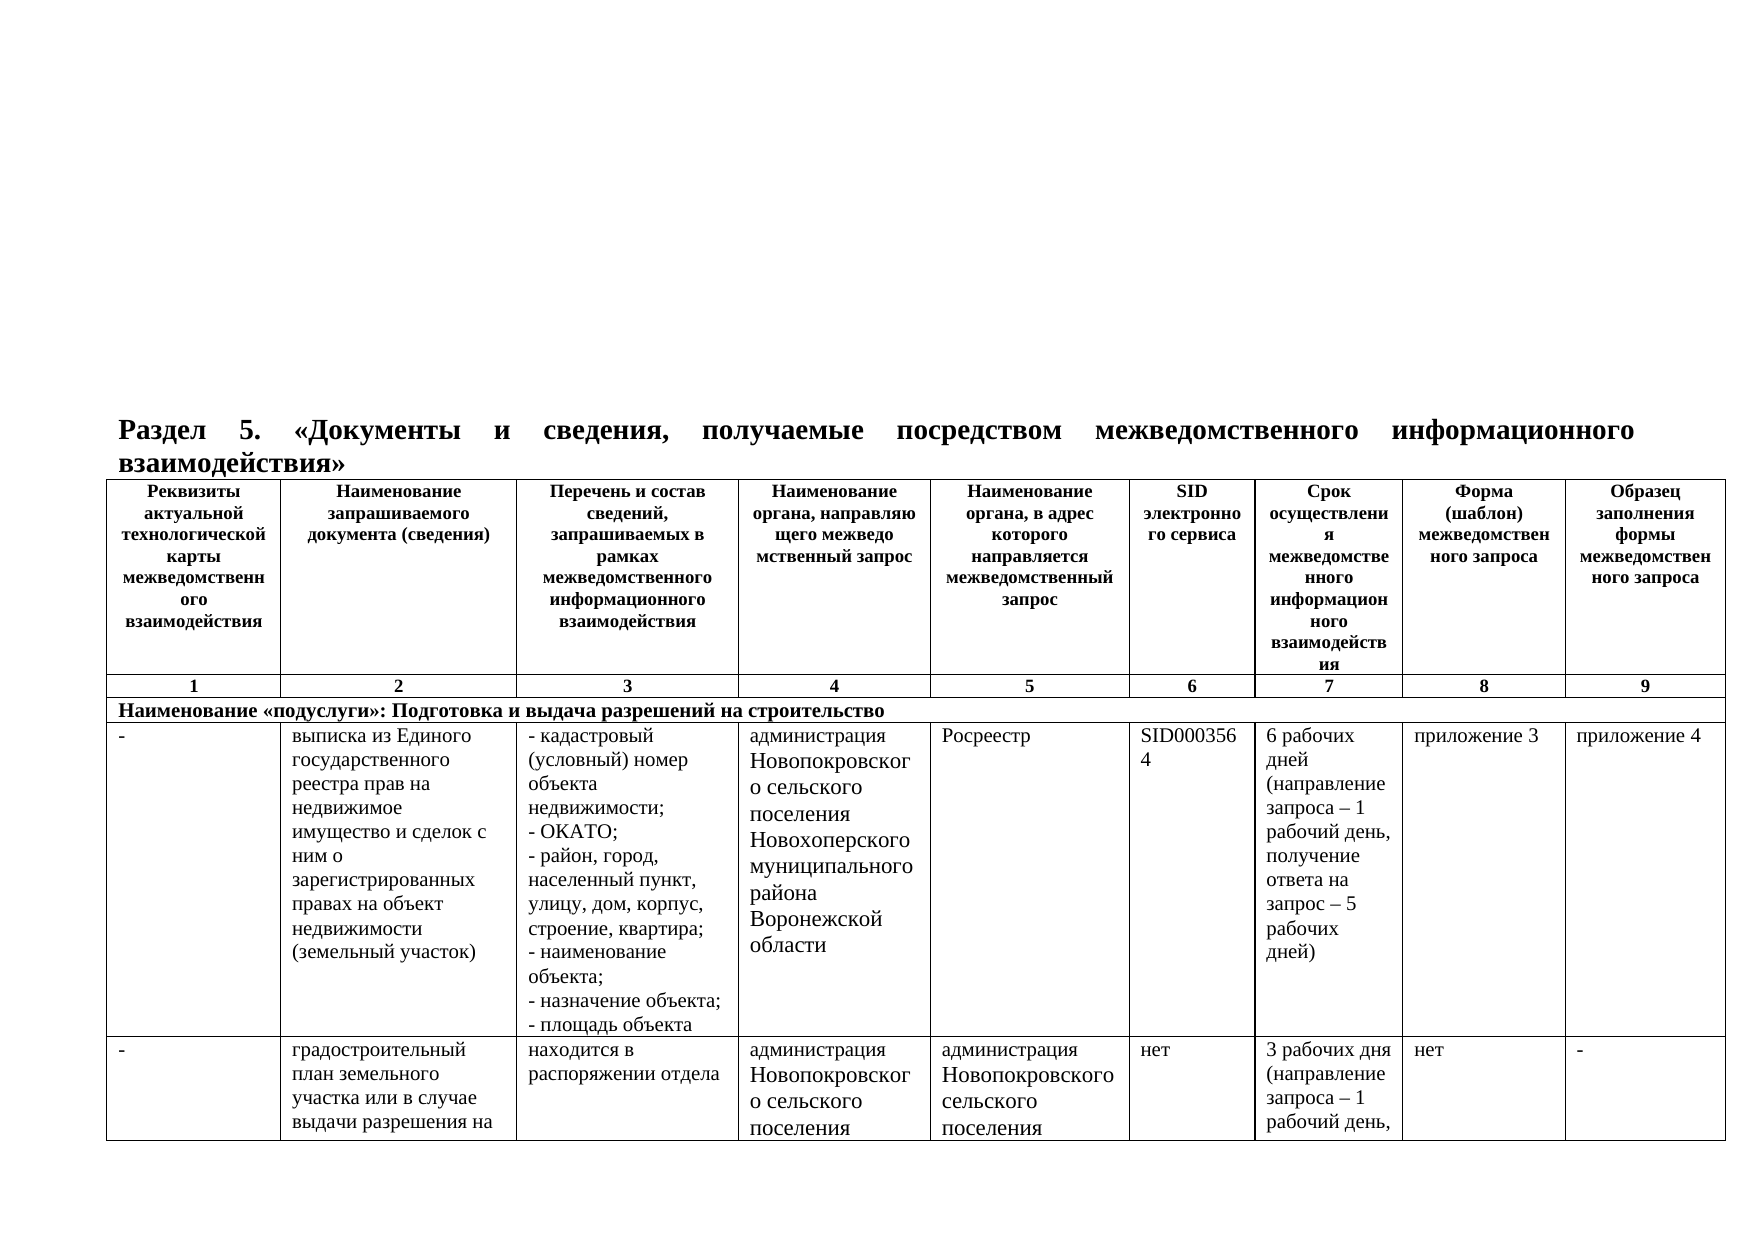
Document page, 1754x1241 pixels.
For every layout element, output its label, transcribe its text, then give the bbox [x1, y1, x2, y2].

table_cell SID0003564 [1130, 723, 1254, 1036]
table_header Наименование запрашиваемого документа (сведения) [281, 480, 516, 674]
table_cell нет [1130, 1037, 1254, 1140]
table_cell 1 [107, 675, 280, 697]
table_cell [281, 1037, 516, 1140]
table_cell администрация Новопокровского сельского поселения Новохоперского муниципального района Воронежской области [739, 723, 930, 1036]
table_cell - [107, 1037, 280, 1140]
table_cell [1256, 1037, 1402, 1140]
table_cell Росреестр [931, 723, 1129, 1036]
table_cell 4 [739, 675, 930, 697]
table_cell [931, 1037, 1129, 1140]
table_cell 6 [1130, 675, 1254, 697]
table_header Перечень и состав сведений, запрашиваемых в рамках межведомственного информационного взаимодействия [517, 480, 738, 674]
table_header Срок осуществления межведомственного информационного взаимодействия [1256, 480, 1402, 674]
table_cell - [1566, 1037, 1725, 1140]
table_header Реквизиты актуальной технологической карты межведомственного взаимодействия [107, 480, 280, 674]
table_cell - [107, 723, 280, 1036]
table_cell выписка из Единого государственного реестра прав на недвижимое имущество и сделок с ним о зарегистрированных правах на объект недвижимости (земельный участок) [281, 723, 516, 1036]
table_header Образец заполнения формы межведомственного запроса [1566, 480, 1725, 674]
text Раздел 5. «Документы и сведения, получаемые посредством межведомственного информационного взаимодействия» [118, 412, 1636, 479]
table_cell 7 [1256, 675, 1402, 697]
table_cell нет [1403, 1037, 1565, 1140]
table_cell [517, 1037, 738, 1140]
table_cell 3 [517, 675, 738, 697]
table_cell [739, 1037, 930, 1140]
table_header Наименование органа, в адрес которого направляется межведомственный запрос [931, 480, 1129, 674]
table_cell 6 рабочих дней (направление запроса – 1 рабочий день, получение ответа на запрос – 5 рабочих дней) [1256, 723, 1402, 1036]
table_cell 8 [1403, 675, 1565, 697]
table_header Наименование органа, направляю щего межведо мственный запрос [739, 480, 930, 674]
table_cell приложение 4 [1566, 723, 1725, 1036]
table_header SID электронного сервиса [1130, 480, 1254, 674]
table_cell 2 [281, 675, 516, 697]
table_cell 5 [931, 675, 1129, 697]
table_cell Наименование «подуслуги»: Подготовка и выдача разрешений на строительство [107, 698, 1725, 722]
table_header Форма (шаблон) межведомственного запроса [1403, 480, 1565, 674]
table_cell приложение 3 [1403, 723, 1565, 1036]
table_cell - кадастровый (условный) номер объекта недвижимости; - ОКАТО; - район, город, населенный пункт, улицу, дом, корпус, строение, квартира; - наименование объекта; - назначение объекта; - площадь объекта [517, 723, 738, 1036]
table_cell 9 [1566, 675, 1725, 697]
